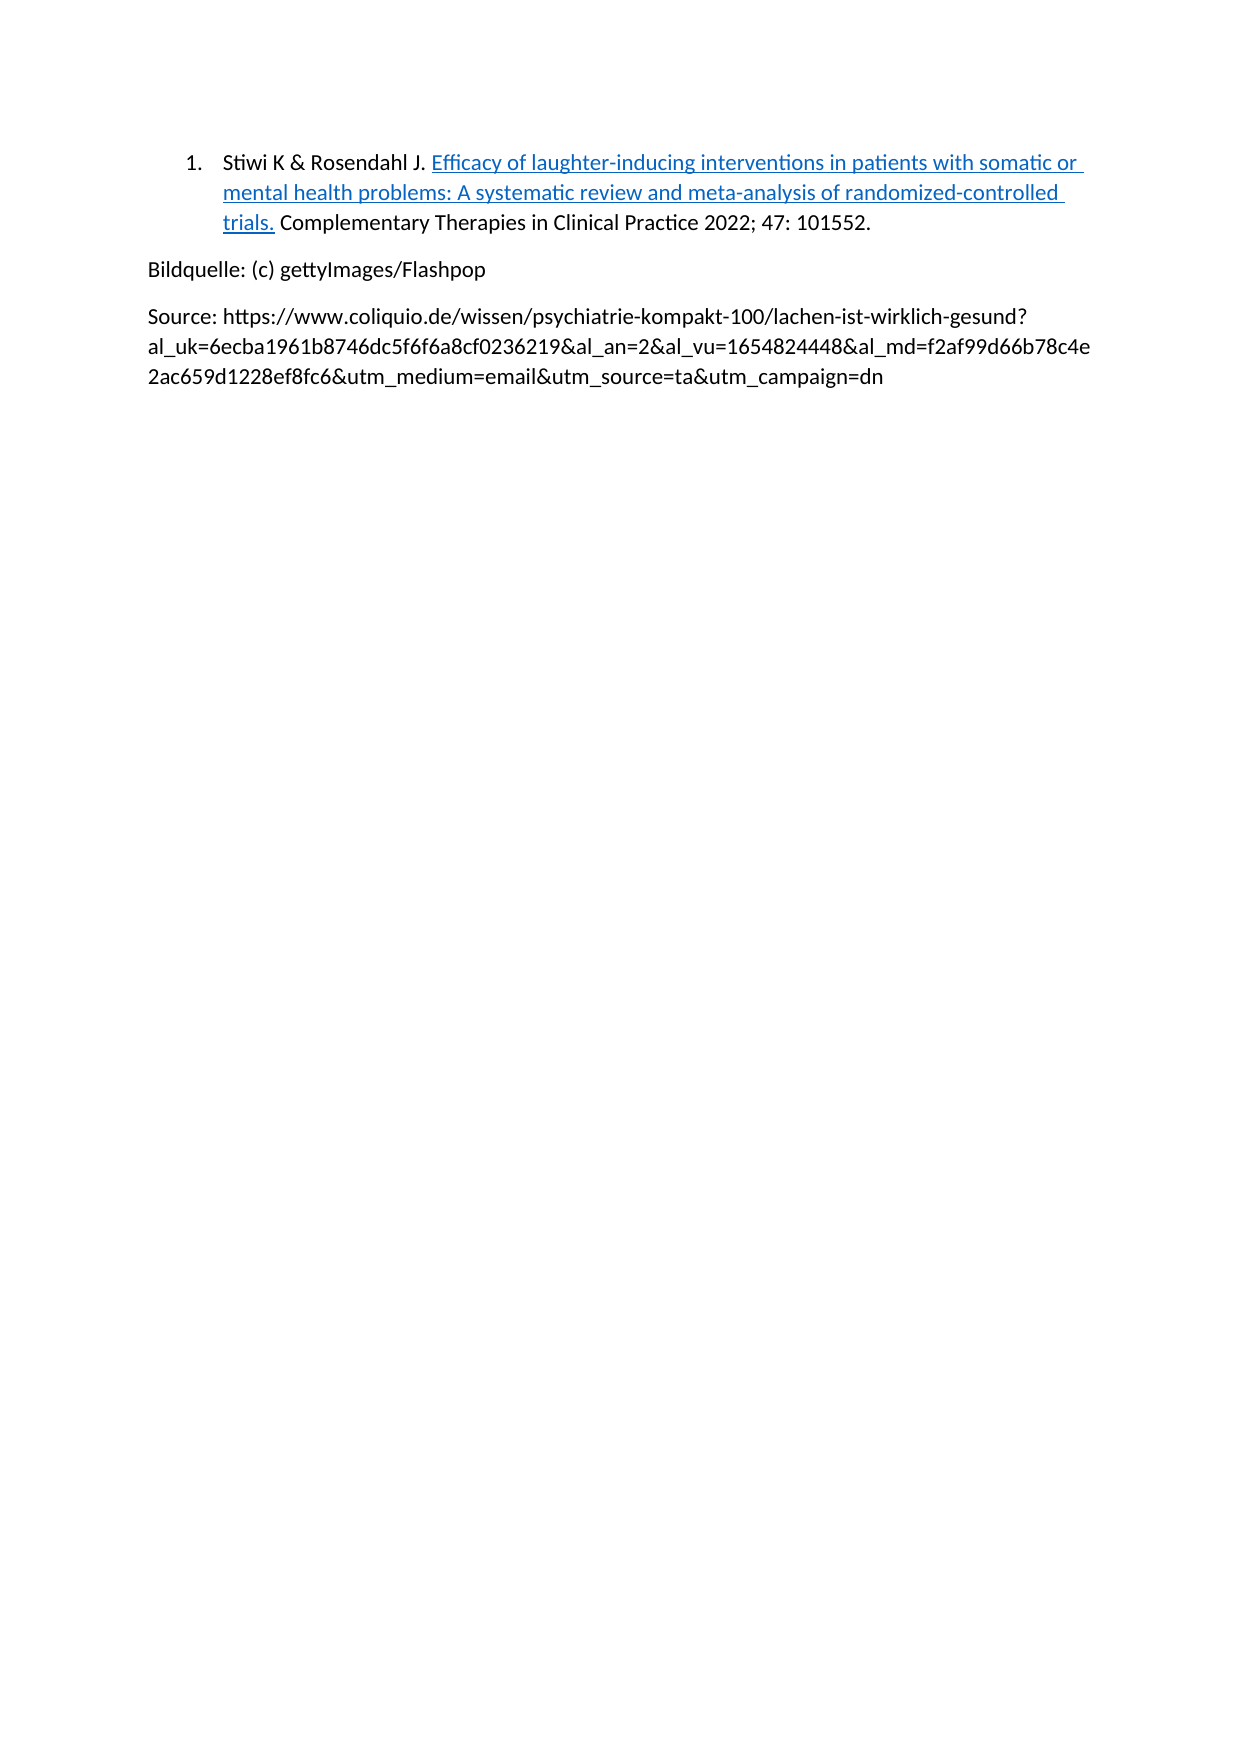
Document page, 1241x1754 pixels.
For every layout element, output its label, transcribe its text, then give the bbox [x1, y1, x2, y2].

text Source: https://www.coliquio.de/wissen/psychiatrie-kompakt-100/lachen-ist-wirklich-gesund?al_uk=6ecba1961b8746dc5f6f6a8cf0236219&al_an=2&al_vu=1654824448&al_md=f2af99d66b78c4e2ac659d1228ef8fc6&utm_medium=email&utm_source=ta&utm_campaign=dn [148, 302, 1093, 390]
text Bildquelle: (c) gettyImages/Flashpop [148, 255, 1093, 283]
list Stiwi K & Rosendahl J. Efficacy of laughter-inducing interventions in patients with somatic or mental health problems: A systematic review and meta-analysis of randomized-controlled trials. Complementary Therapies in Clinical Practice 2022; 47: 101552. [185, 148, 1093, 236]
